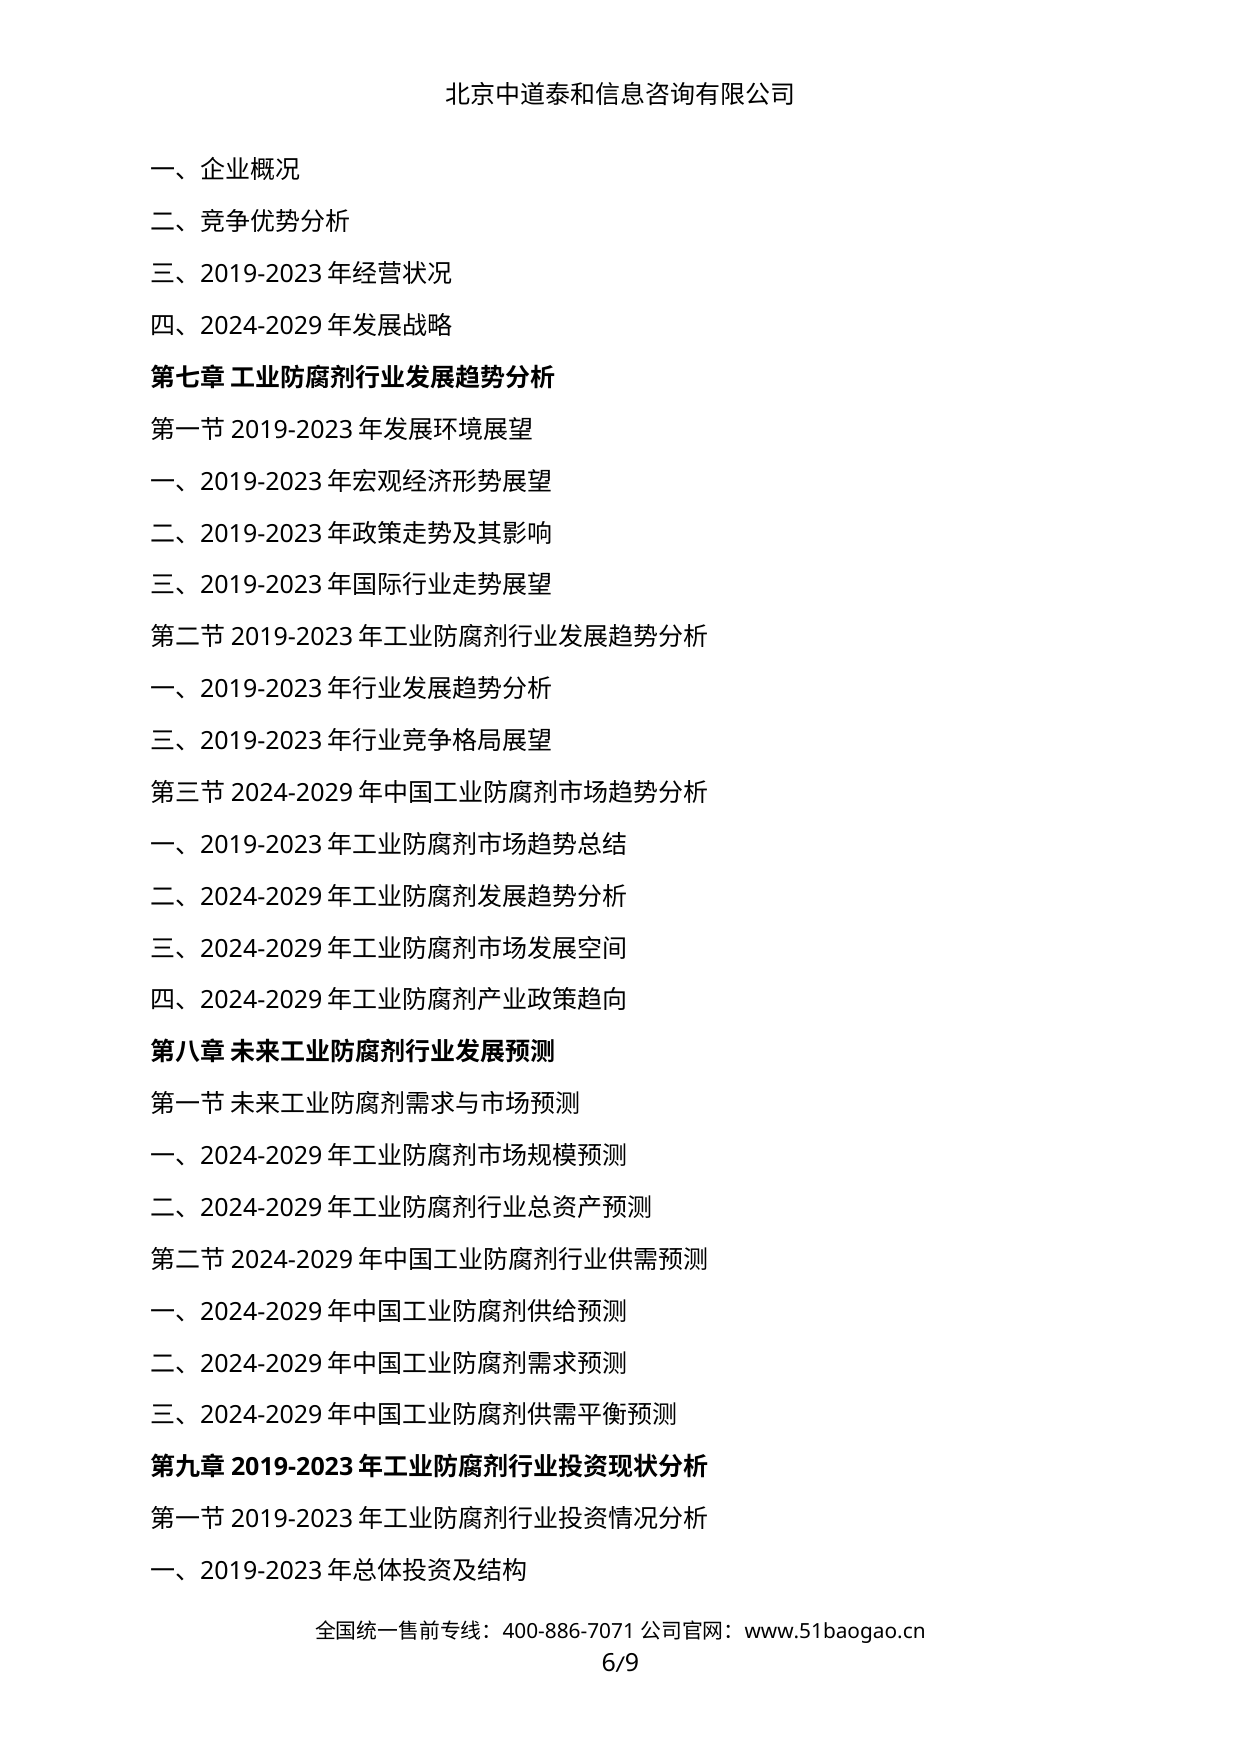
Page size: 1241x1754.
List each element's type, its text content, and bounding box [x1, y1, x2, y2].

text 三、2019-2023年国际行业走势展望 [150, 565, 1090, 601]
text 第三节 2024-2029年中国工业防腐剂市场趋势分析 [150, 772, 1090, 809]
text 第二节 2024-2029年中国工业防腐剂行业供需预测 [150, 1239, 1090, 1276]
text 第七章 工业防腐剂行业发展趋势分析 [150, 357, 1090, 394]
text 一、2019-2023年行业发展趋势分析 [150, 669, 1090, 705]
text 第九章 2019-2023年工业防腐剂行业投资现状分析 [150, 1447, 1090, 1483]
text 四、2024-2029年发展战略 [150, 306, 1090, 342]
text 二、2019-2023年政策走势及其影响 [150, 513, 1090, 549]
text 二、2024-2029年工业防腐剂行业总资产预测 [150, 1187, 1090, 1224]
text 第一节 2019-2023年发展环境展望 [150, 409, 1090, 446]
text 一、2019-2023年总体投资及结构 [150, 1551, 1090, 1587]
text 四、2024-2029年工业防腐剂产业政策趋向 [150, 980, 1090, 1016]
text 第一节 2019-2023年工业防腐剂行业投资情况分析 [150, 1499, 1090, 1535]
text 三、2019-2023年经营状况 [150, 254, 1090, 290]
text 二、2024-2029年工业防腐剂发展趋势分析 [150, 876, 1090, 912]
text 三、2024-2029年中国工业防腐剂供需平衡预测 [150, 1395, 1090, 1431]
text 第八章 未来工业防腐剂行业发展预测 [150, 1032, 1090, 1068]
text 一、2019-2023年工业防腐剂市场趋势总结 [150, 824, 1090, 861]
text 二、2024-2029年中国工业防腐剂需求预测 [150, 1343, 1090, 1379]
text 一、2019-2023年宏观经济形势展望 [150, 461, 1090, 497]
text 第二节 2019-2023年工业防腐剂行业发展趋势分析 [150, 617, 1090, 653]
text 一、2024-2029年工业防腐剂市场规模预测 [150, 1136, 1090, 1172]
text 三、2024-2029年工业防腐剂市场发展空间 [150, 928, 1090, 964]
text 三、2019-2023年行业竞争格局展望 [150, 721, 1090, 757]
text 第一节 未来工业防腐剂需求与市场预测 [150, 1084, 1090, 1120]
text 一、2024-2029年中国工业防腐剂供给预测 [150, 1291, 1090, 1327]
text 二、竞争优势分析 [150, 202, 1090, 238]
text 一、企业概况 [150, 150, 1090, 186]
